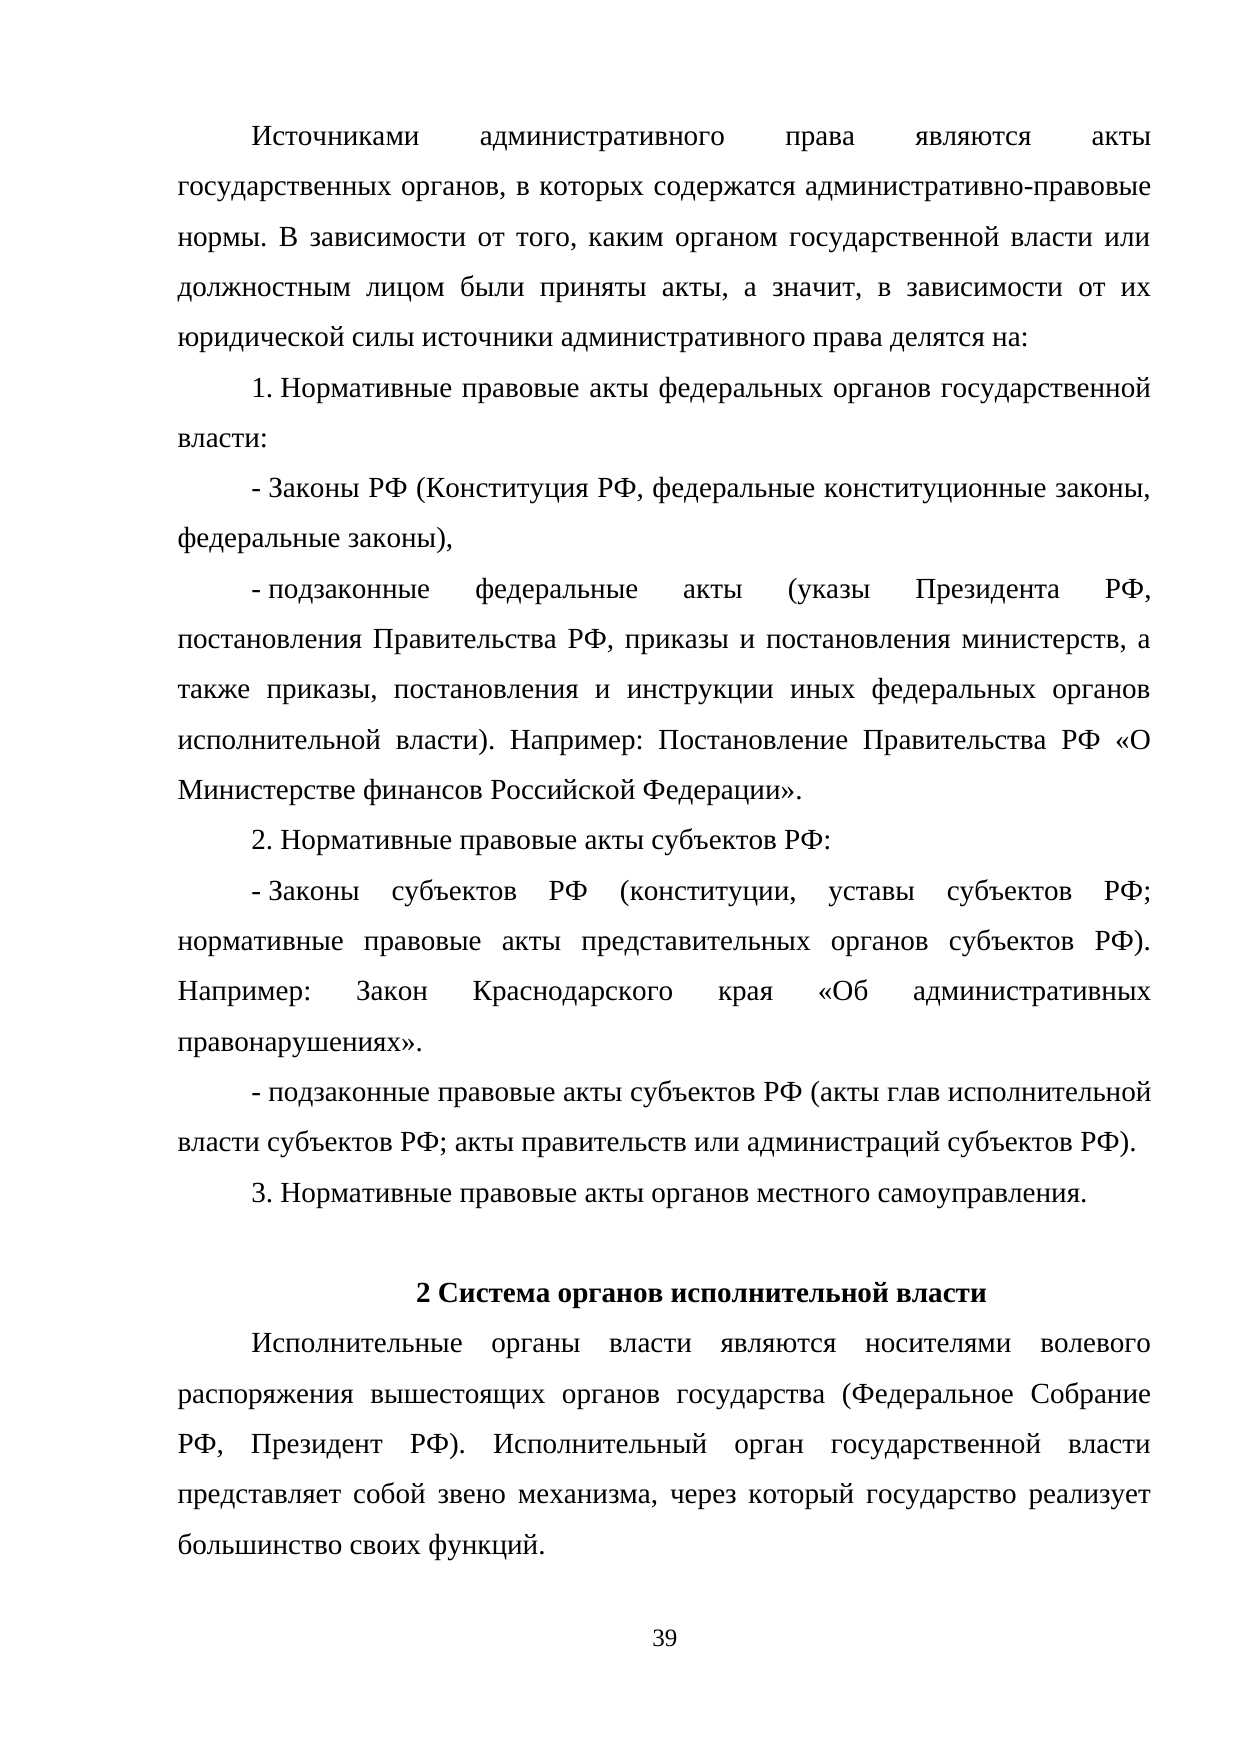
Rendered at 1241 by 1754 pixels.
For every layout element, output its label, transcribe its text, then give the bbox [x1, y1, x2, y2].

text 2 Система органов исполнительной власти [177, 1275, 1152, 1309]
text Исполнительные органы власти являются носителями волевого распоряжения вышестоящих органов государства (Федеральное Собрание РФ, Президент РФ). Исполнительный орган государственной власти представляет собой звено механизма, через который государство реализует большинство своих функций. [177, 1326, 1152, 1560]
text 1. Нормативные правовые акты федеральных органов государственной власти: [177, 370, 1152, 453]
text Источниками административного права являются акты государственных органов, в которых содержатся административно-правовые нормы. В зависимости от того, каким органом государственной власти или должностным лицом были приняты акты, а значит, в зависимости от их юридической силы источники административного права делятся на: [177, 118, 1152, 353]
text - подзаконные правовые акты субъектов РФ (акты глав исполнительной власти субъектов РФ; акты правительств или администраций субъектов РФ). [177, 1074, 1152, 1158]
text 3. Нормативные правовые акты органов местного самоуправления. [177, 1175, 1152, 1208]
text - подзаконные федеральные акты (указы Президента РФ, постановления Правительства РФ, приказы и постановления министерств, а также приказы, постановления и инструкции иных федеральных органов исполнительной власти). Например: Постановление Правительства РФ «О Министерстве финансов Российской Федерации». [177, 571, 1152, 806]
text - Законы РФ (Конституция РФ, федеральные конституционные законы, федеральные законы), [177, 470, 1152, 554]
text 2. Нормативные правовые акты субъектов РФ: [177, 822, 1152, 856]
text - Законы субъектов РФ (конституции, уставы субъектов РФ; нормативные правовые акты представительных органов субъектов РФ). Например: Закон Краснодарского края «Об административных правонарушениях». [177, 873, 1152, 1057]
